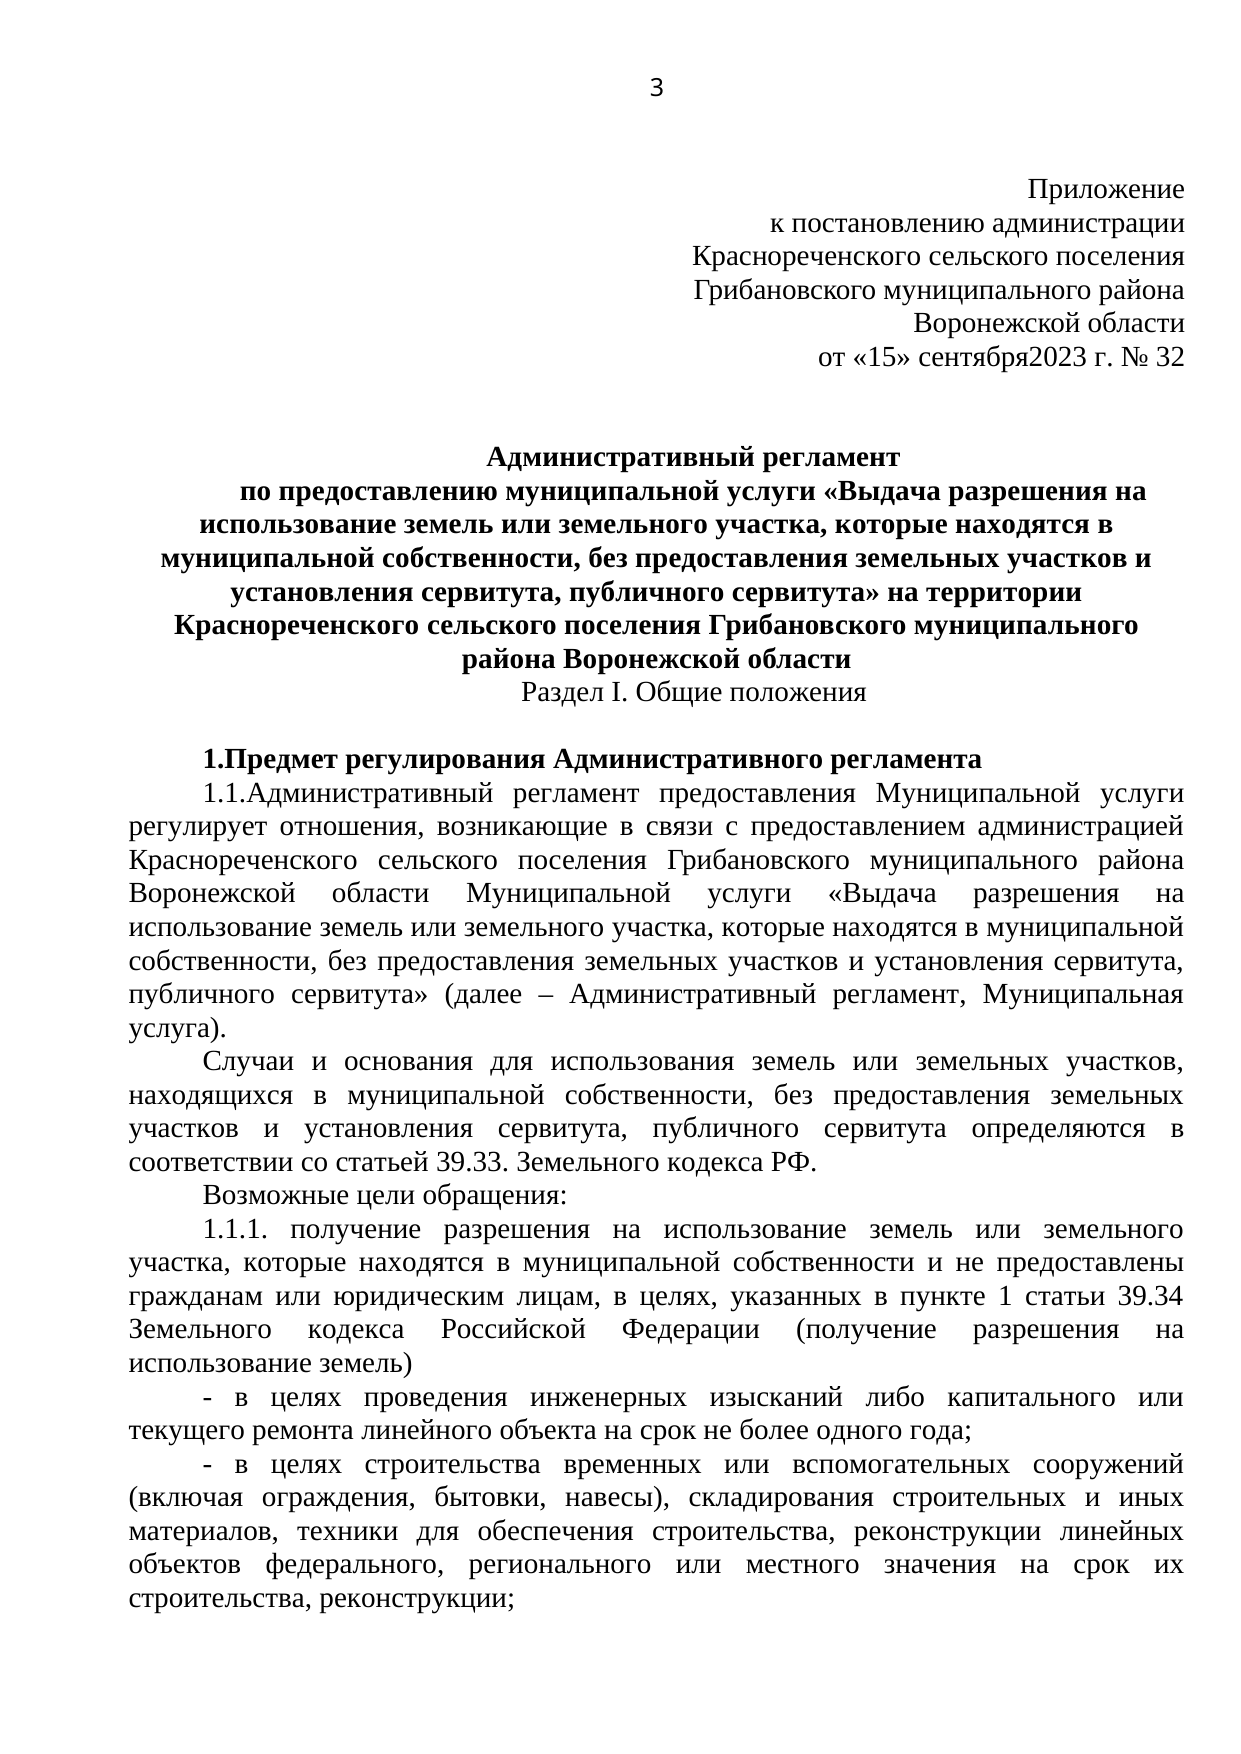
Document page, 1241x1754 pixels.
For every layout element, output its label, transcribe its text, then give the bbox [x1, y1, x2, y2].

text 1.1.Административный регламент предоставления Муниципальной услуги регулирует отношения, возникающие в связи с предоставлением администрацией Краснореченского сельского поселения Грибановского муниципального района Воронежской области Муниципальной услуги «Выдача разрешения на использование земель или земельного участка, которые находятся в муниципальной собственности, без предоставления земельных участков и установления сервитута, публичного сервитута» (далее – Административный регламент, Муниципальная услуга). [128, 775, 1185, 1043]
text Воронежской области [128, 305, 1185, 339]
text Административный регламент [128, 439, 1185, 473]
text - в целях проведения инженерных изысканий либо капитального или текущего ремонта линейного объекта на срок не более одного года; [128, 1379, 1185, 1446]
text Краснореченского сельского поселения [128, 238, 1185, 272]
text Приложение [128, 171, 1185, 205]
text 1.Предмет регулирования Административного регламента [128, 741, 1185, 775]
list Случаи и основания для использования земель или земельных участков, находящихся в муниципальной собственности, без предоставления земельных участков и установления сервитута, публичного сервитута определяются в соответствии со статьей 39.33. Земельного кодекса РФ. [128, 1043, 1185, 1177]
text от «15» сентября2023 г. № 32 [128, 339, 1185, 372]
text Раздел I. Общие положения [128, 674, 1185, 708]
text по предоставлению муниципальной услуги «Выдача разрешения на использование земель или земельного участка, которые находятся в муниципальной собственности, без предоставления земельных участков и установления сервитута, публичного сервитута» на территории Краснореченского сельского поселения Грибановского муниципального района Воронежской области [128, 473, 1185, 674]
text 1.1.1. получение разрешения на использование земель или земельного участка, которые находятся в муниципальной собственности и не предоставлены гражданам или юридическим лицам, в целях, указанных в пункте 1 статьи 39.34 Земельного кодекса Российской Федерации (получение разрешения на использование земель) [128, 1211, 1185, 1379]
text - в целях строительства временных или вспомогательных сооружений (включая ограждения, бытовки, навесы), складирования строительных и иных материалов, техники для обеспечения строительства, реконструкции линейных объектов федерального, регионального или местного значения на срок их строительства, реконструкции; [128, 1446, 1185, 1613]
text Возможные цели обращения: [128, 1177, 1185, 1211]
text Грибановского муниципального района [128, 272, 1185, 305]
text к постановлению администрации [128, 205, 1185, 238]
